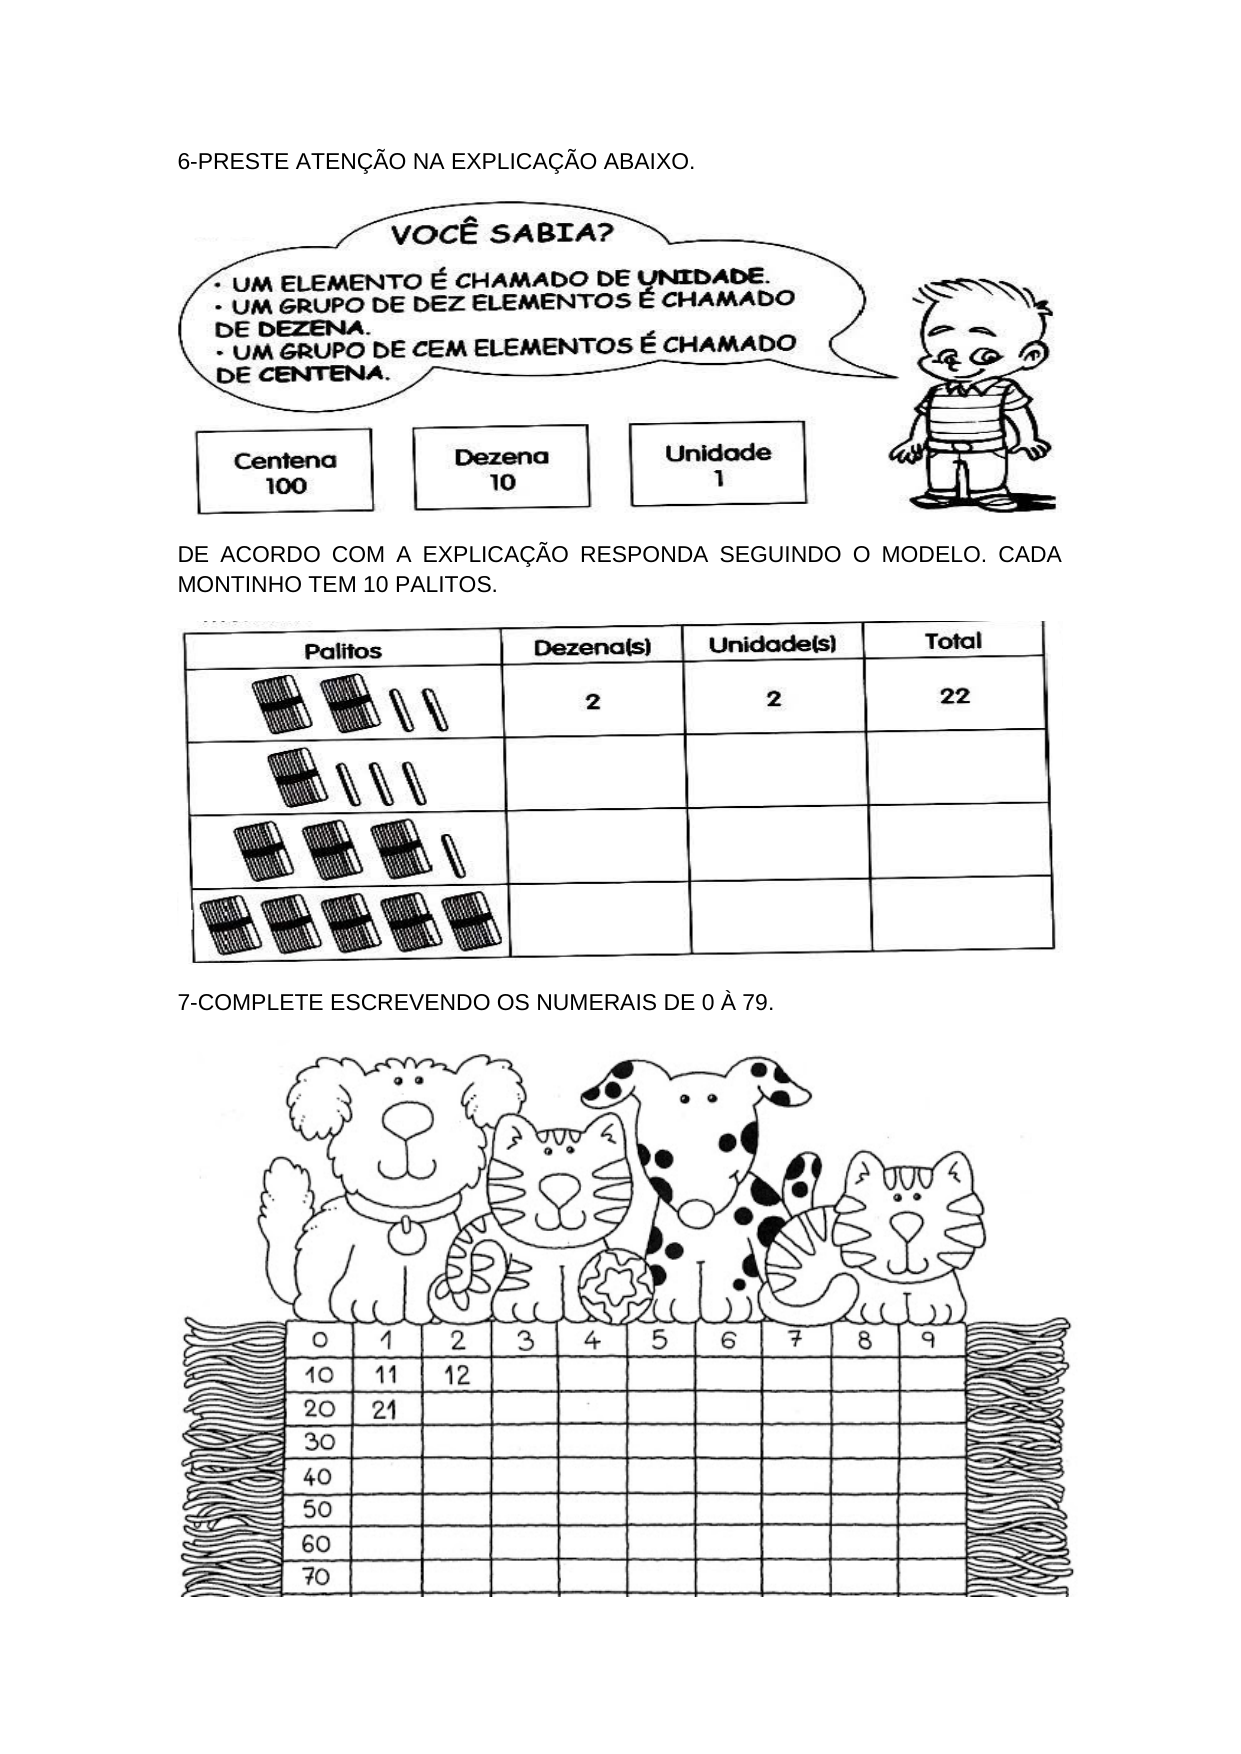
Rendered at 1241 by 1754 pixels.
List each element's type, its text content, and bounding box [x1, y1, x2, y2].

text 6-PRESTE ATENÇÃO NA EXPLICAÇÃO ABAIXO. [177, 148, 1063, 174]
picture [177, 198, 1062, 516]
text 7-COMPLETE ESCREVENDO OS NUMERAIS DE 0 À 79. [177, 989, 1063, 1016]
picture [177, 1040, 1089, 1597]
text DE ACORDO COM A EXPLICAÇÃO RESPONDA SEGUINDO O MODELO. CADA MONTINHO TEM 10 PALITOS. [177, 541, 1063, 597]
picture [177, 621, 1063, 965]
